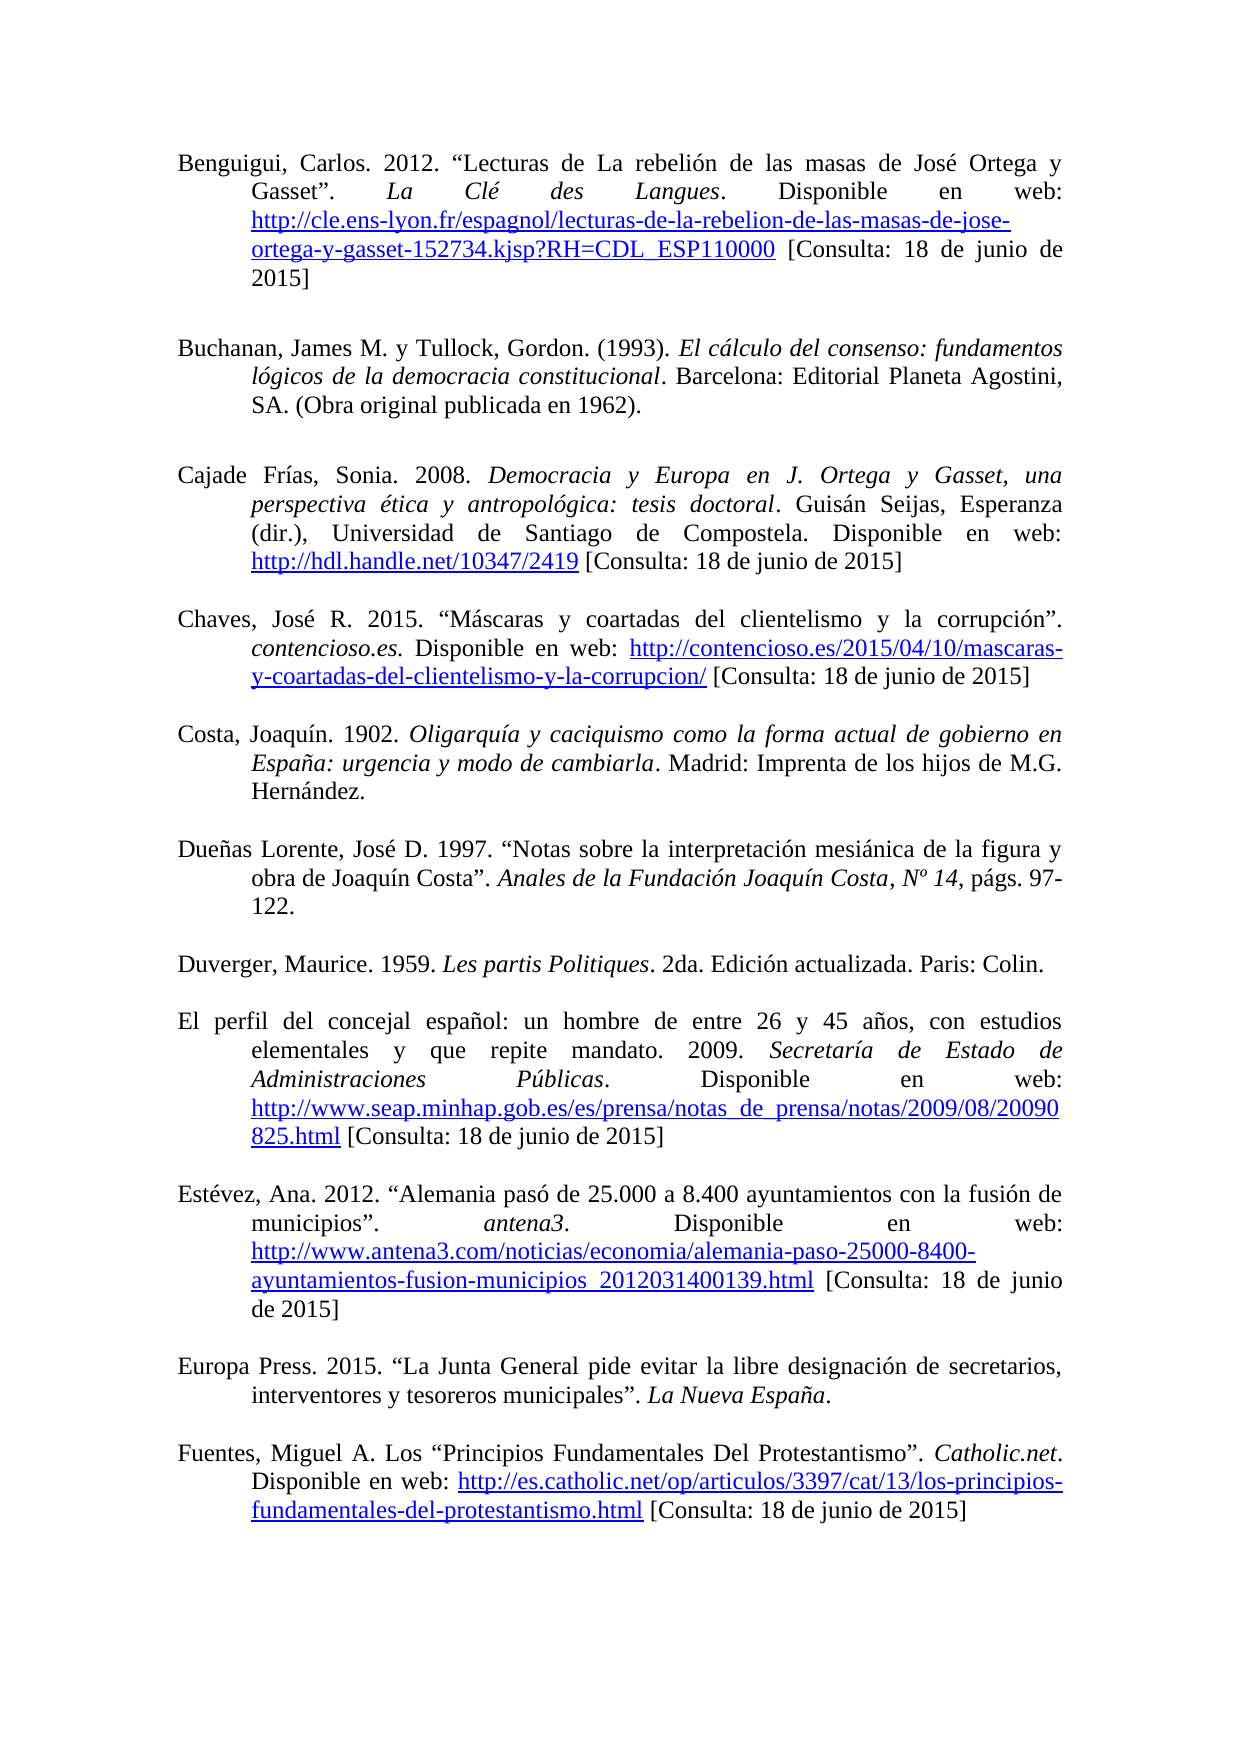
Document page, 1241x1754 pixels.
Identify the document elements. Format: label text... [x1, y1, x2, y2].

list Chaves, José R. 2015. “Máscaras y coartadas del clientelismo y la corrupción”. contencioso.es. Disponible en web: http://contencioso.es/2015/04/10/mascaras-y-coartadas-del-clientelismo-y-la-corrupcion/ [Consulta: 18 de junio de 2015] [177, 604, 1063, 690]
list Fuentes, Miguel A. Los “Principios Fundamentales Del Protestantismo”. Catholic.net. Disponible en web: http://es.catholic.net/op/articulos/3397/cat/13/los-principios-fundamentales-del-protestantismo.html [Consulta: 18 de junio de 2015] [177, 1438, 1063, 1524]
text Buchanan, James M. y Tullock, Gordon. (1993). El cálculo del consenso: fundamentos lógicos de la democracia constitucional. Barcelona: Editorial Planeta Agostini, SA. (Obra original publicada en 1962). [177, 333, 1063, 419]
list Europa Press. 2015. “La Junta General pide evitar la libre designación de secretarios, interventores y tesoreros municipales”. La Nueva España. [177, 1351, 1063, 1409]
list Benguigui, Carlos. 2012. “Lecturas de La rebelión de las masas de José Ortega y Gasset”. La Clé des Langues. Disponible en web: http://cle.ens-lyon.fr/espagnol/lecturas-de-la-rebelion-de-las-masas-de-jose-ortega-y-gasset-152734.kjsp?RH=CDL_ESP110000 [Consulta: 18 de junio de 2015] [177, 148, 1063, 291]
list Duverger, Maurice. 1959. Les partis Politiques. 2da. Edición actualizada. Paris: Colin. [177, 949, 1063, 978]
list El perfil del concejal español: un hombre de entre 26 y 45 años, con estudios elementales y que repite mandato. 2009. Secretaría de Estado de Administraciones Públicas. Disponible en web: http://www.seap.minhap.gob.es/es/prensa/notas_de_prensa/notas/2009/08/20090825.html [Consulta: 18 de junio de 2015] [177, 1006, 1063, 1150]
list Dueñas Lorente, José D. 1997. “Notas sobre la interpretación mesiánica de la figura y obra de Joaquín Costa”. Anales de la Fundación Joaquín Costa, Nº 14, págs. 97-122. [177, 834, 1063, 920]
list Cajade Frías, Sonia. 2008. Democracia y Europa en J. Ortega y Gasset, una perspectiva ética y antropológica: tesis doctoral. Guisán Seijas, Esperanza (dir.), Universidad de Santiago de Compostela. Disponible en web: http://hdl.handle.net/10347/2419 [Consulta: 18 de junio de 2015] [177, 460, 1063, 575]
list Costa, Joaquín. 1902. Oligarquía y caciquismo como la forma actual de gobierno en España: urgencia y modo de cambiarla. Madrid: Imprenta de los hijos de M.G. Hernández. [177, 719, 1063, 805]
list Estévez, Ana. 2012. “Alemania pasó de 25.000 a 8.400 ayuntamientos con la fusión de municipios”. antena3. Disponible en web: http://www.antena3.com/noticias/economia/alemania-paso-25000-8400-ayuntamientos-fusion-municipios_2012031400139.html [Consulta: 18 de junio de 2015] [177, 1179, 1063, 1323]
